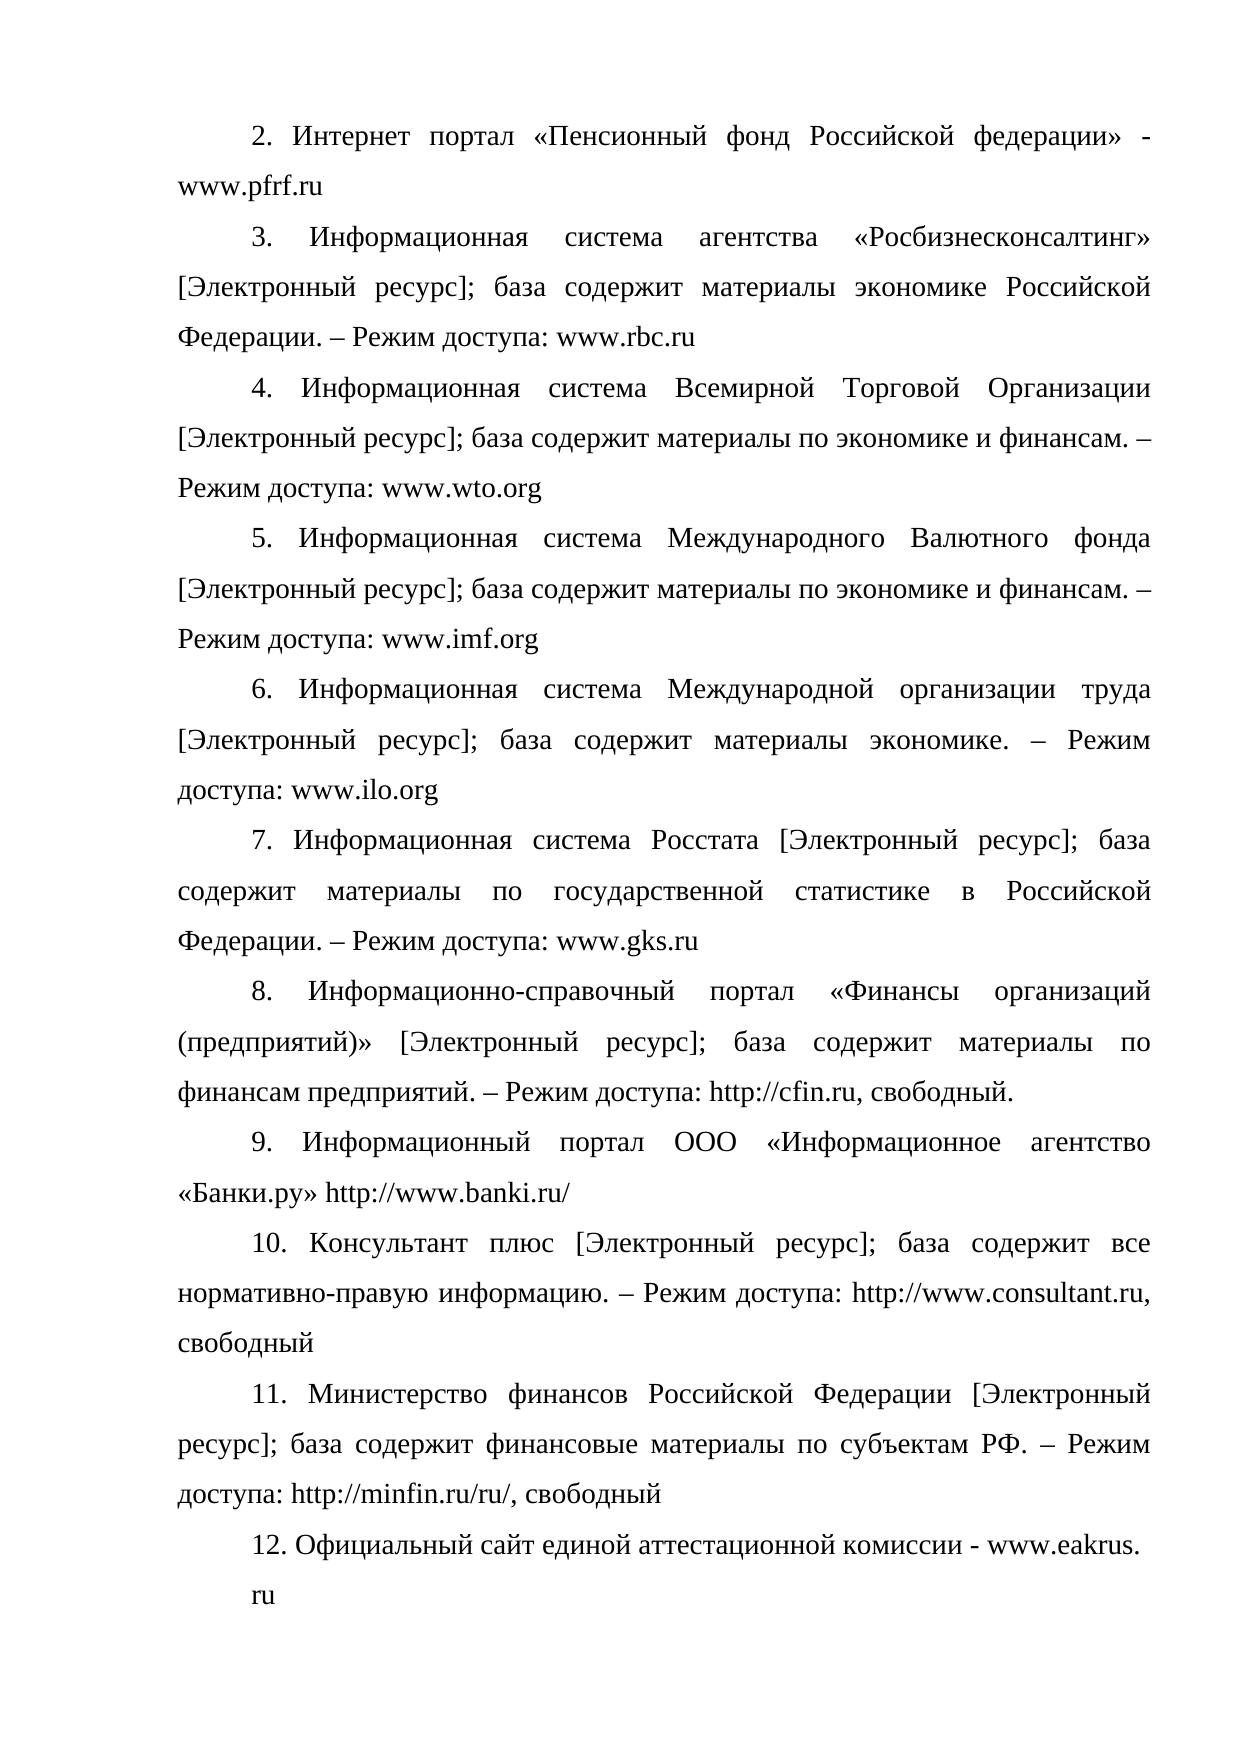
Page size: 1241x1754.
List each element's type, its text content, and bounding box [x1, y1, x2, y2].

text ru [177, 1577, 1152, 1611]
text 4. Информационная система Всемирной Торговой Организации [Электронный ресурс]; база содержит материалы по экономике и финансам. – Режим доступа: www.wto.org [177, 370, 1152, 504]
text 10. Консультант плюс [Электронный ресурс]; база содержит все нормативно-правую информацию. – Режим доступа: http://www.consultant.ru, свободный [177, 1225, 1152, 1359]
text 8. Информационно-справочный портал «Финансы организаций (предприятий)» [Электронный ресурс]; база содержит материалы по финансам предприятий. – Режим доступа: http://cfin.ru, свободный. [177, 973, 1152, 1108]
text 2. Интернет портал «Пенсионный фонд Российской федерации» - www.pfrf.ru [177, 118, 1152, 202]
text 6. Информационная система Международной организации труда [Электронный ресурс]; база содержит материалы экономике. – Режим доступа: www.ilo.org [177, 672, 1152, 806]
text 7. Информационная система Росстата [Электронный ресурс]; база содержит материалы по государственной статистике в Российской Федерации. – Режим доступа: www.gks.ru [177, 822, 1152, 957]
text 9. Информационный портал ООО «Информационное агентство «Банки.ру» http://www.banki.ru/ [177, 1124, 1152, 1208]
text 11. Министерство финансов Российской Федерации [Электронный ресурс]; база содержит финансовые материалы по субъектам РФ. – Режим доступа: http://minfin.ru/ru/, свободный [177, 1376, 1152, 1510]
text 5. Информационная система Международного Валютного фонда [Электронный ресурс]; база содержит материалы по экономике и финансам. – Режим доступа: www.imf.org [177, 521, 1152, 655]
text 12. Официальный сайт единой аттестационной комиссии - www.eakrus. [177, 1527, 1152, 1560]
text 3. Информационная система агентства «Росбизнесконсалтинг» [Электронный ресурс]; база содержит материалы экономике Российской Федерации. – Режим доступа: www.rbc.ru [177, 219, 1152, 353]
